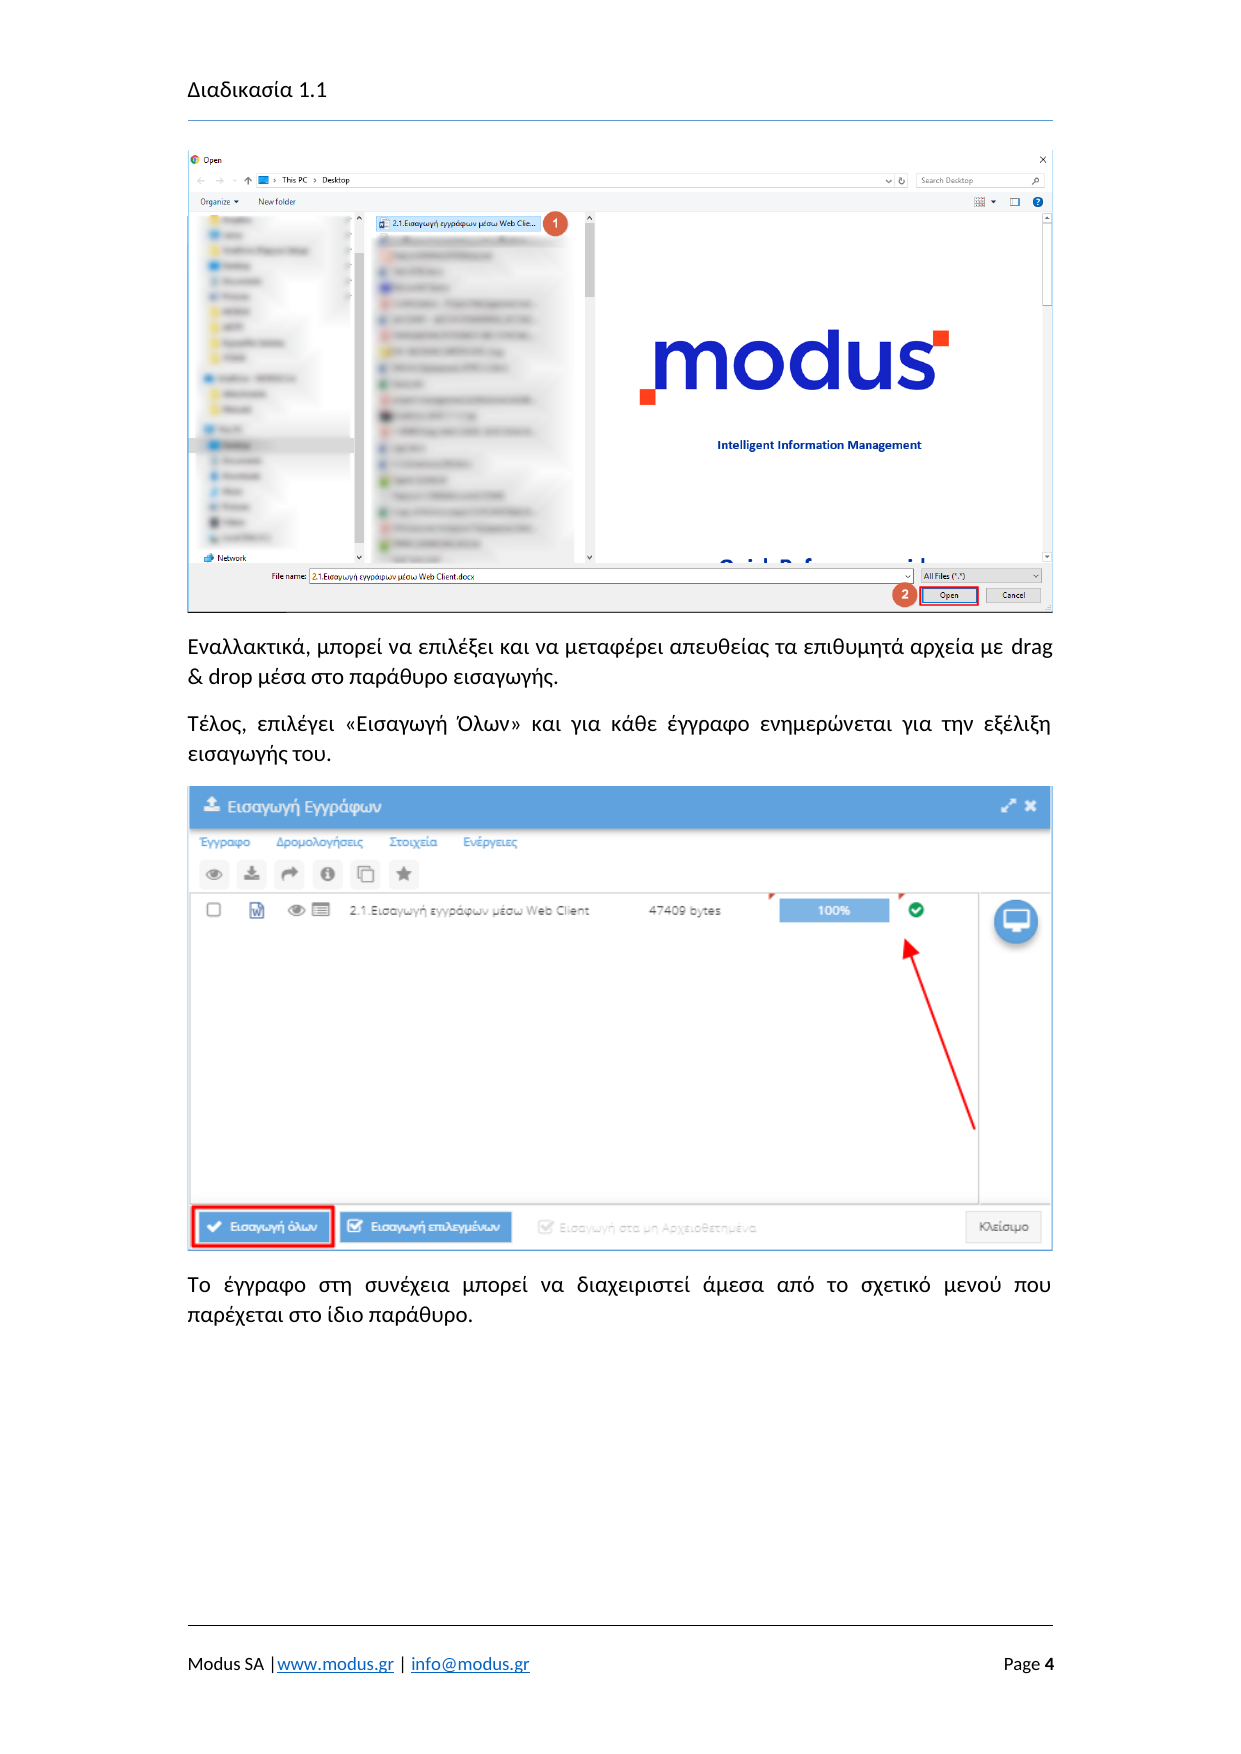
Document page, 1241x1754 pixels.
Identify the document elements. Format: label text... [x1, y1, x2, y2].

text Τέλος, επιλέγει «Εισαγωγή Όλων» και για κάθε έγγραφο ενημερώνεται για την εξέλιξη εισαγωγής του. [187, 709, 1053, 767]
text Το έγγραφο στη συνέχεια μπορεί να διαχειριστεί άμεσα από το σχετικό μενού που παρέχεται στο ίδιο παράθυρο. [187, 1270, 1053, 1328]
picture [187, 150, 1053, 613]
picture [187, 786, 1053, 1251]
text Εναλλακτικά, μπορεί να επιλέξει και να μεταφέρει απευθείας τα επιθυμητά αρχεία με drag & drop μέσα στο παράθυρο εισαγωγής. [187, 632, 1053, 690]
